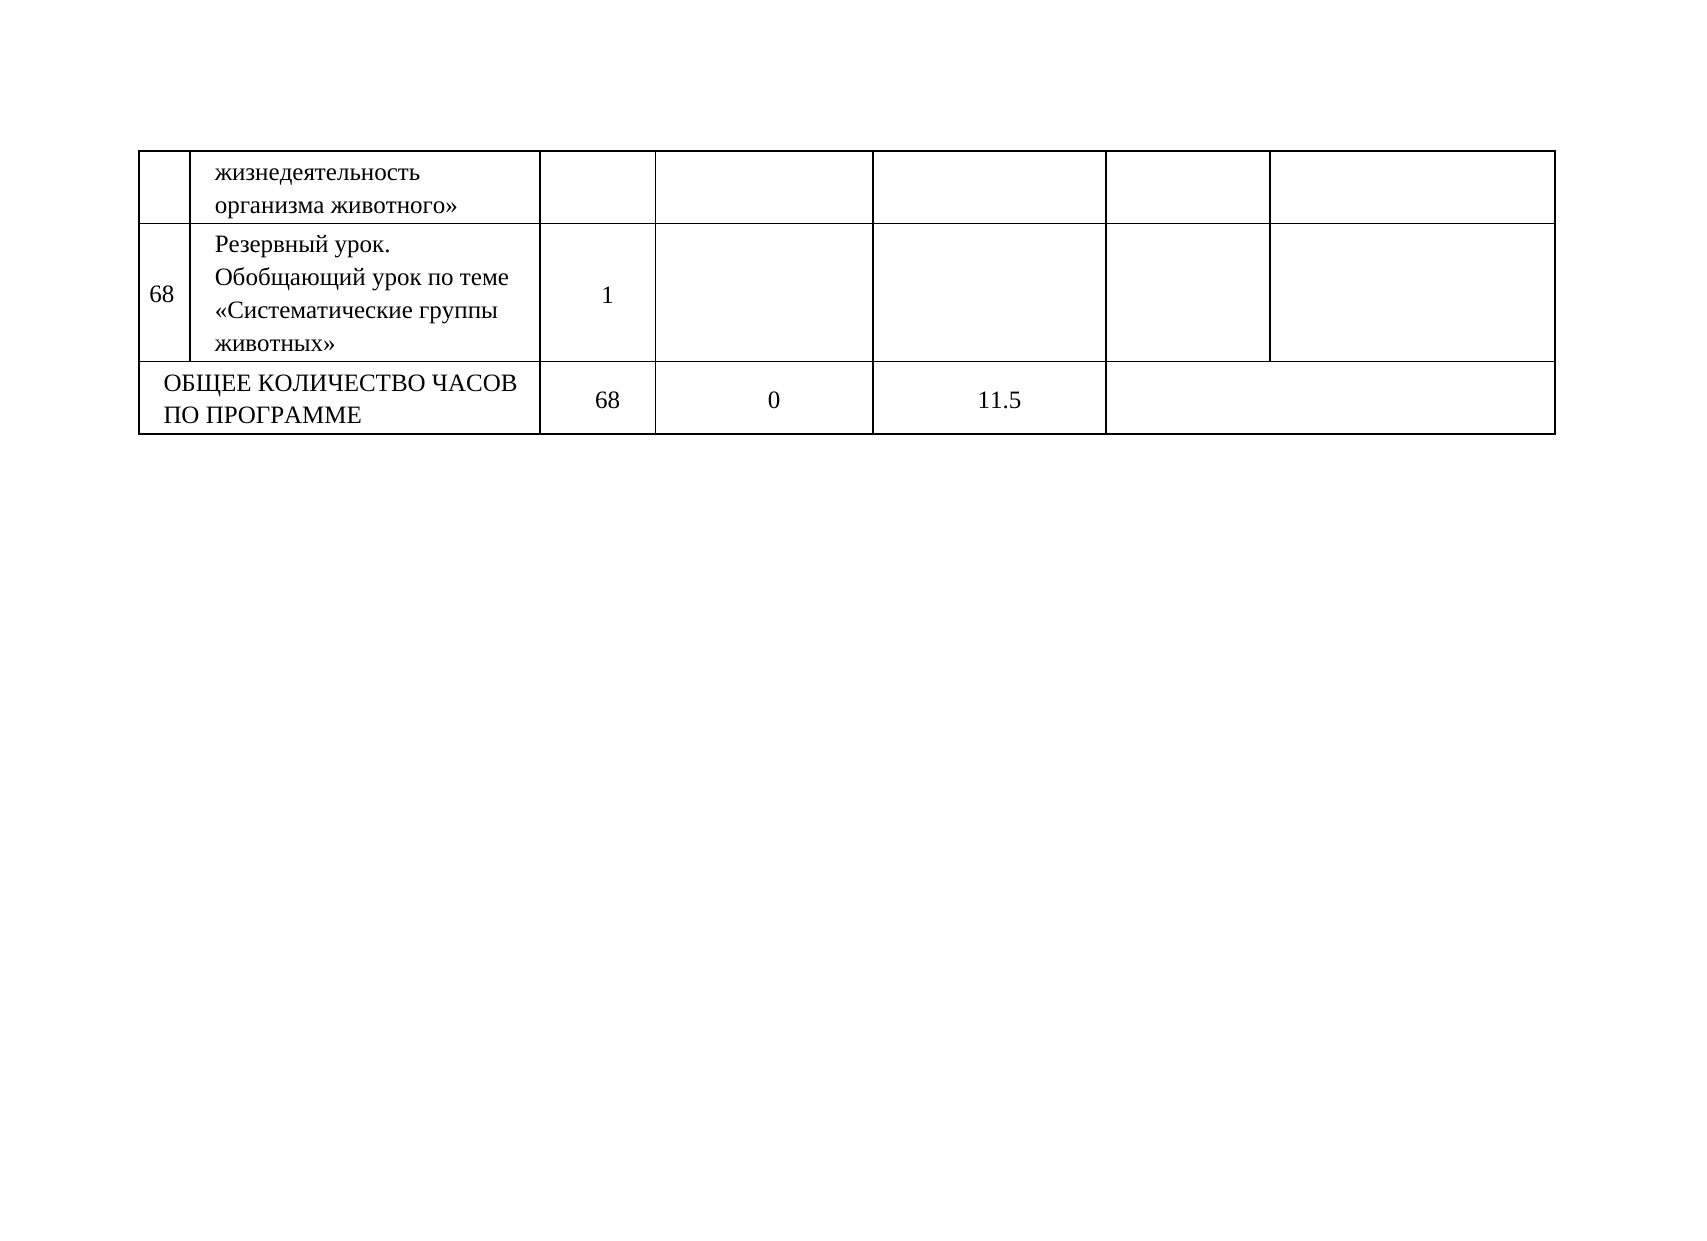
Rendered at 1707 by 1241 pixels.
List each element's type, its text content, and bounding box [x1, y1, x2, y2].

table_cell ОБЩЕЕ КОЛИЧЕСТВО ЧАСОВ ПО ПРОГРАММЕ [140, 362, 539, 433]
table_cell [874, 152, 1105, 222]
table_cell 68 [140, 224, 189, 361]
table_cell 0 [656, 362, 872, 433]
table_cell [1271, 224, 1554, 361]
table_cell 1 [541, 152, 655, 222]
table_cell [656, 224, 872, 361]
table_cell [874, 224, 1105, 361]
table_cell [191, 152, 539, 222]
table_cell 68 [541, 362, 655, 433]
table_cell [1107, 152, 1269, 222]
table_cell [1107, 362, 1554, 433]
table_cell 1 [541, 224, 655, 361]
table_cell [1107, 224, 1269, 361]
table_cell [1271, 152, 1554, 222]
table_cell 11.5 [874, 362, 1105, 433]
table_cell 67 [140, 152, 189, 222]
table_cell [656, 152, 872, 222]
table_cell Резервный урок. Обобщающий урок по теме «Систематические группы животных» [191, 224, 539, 361]
